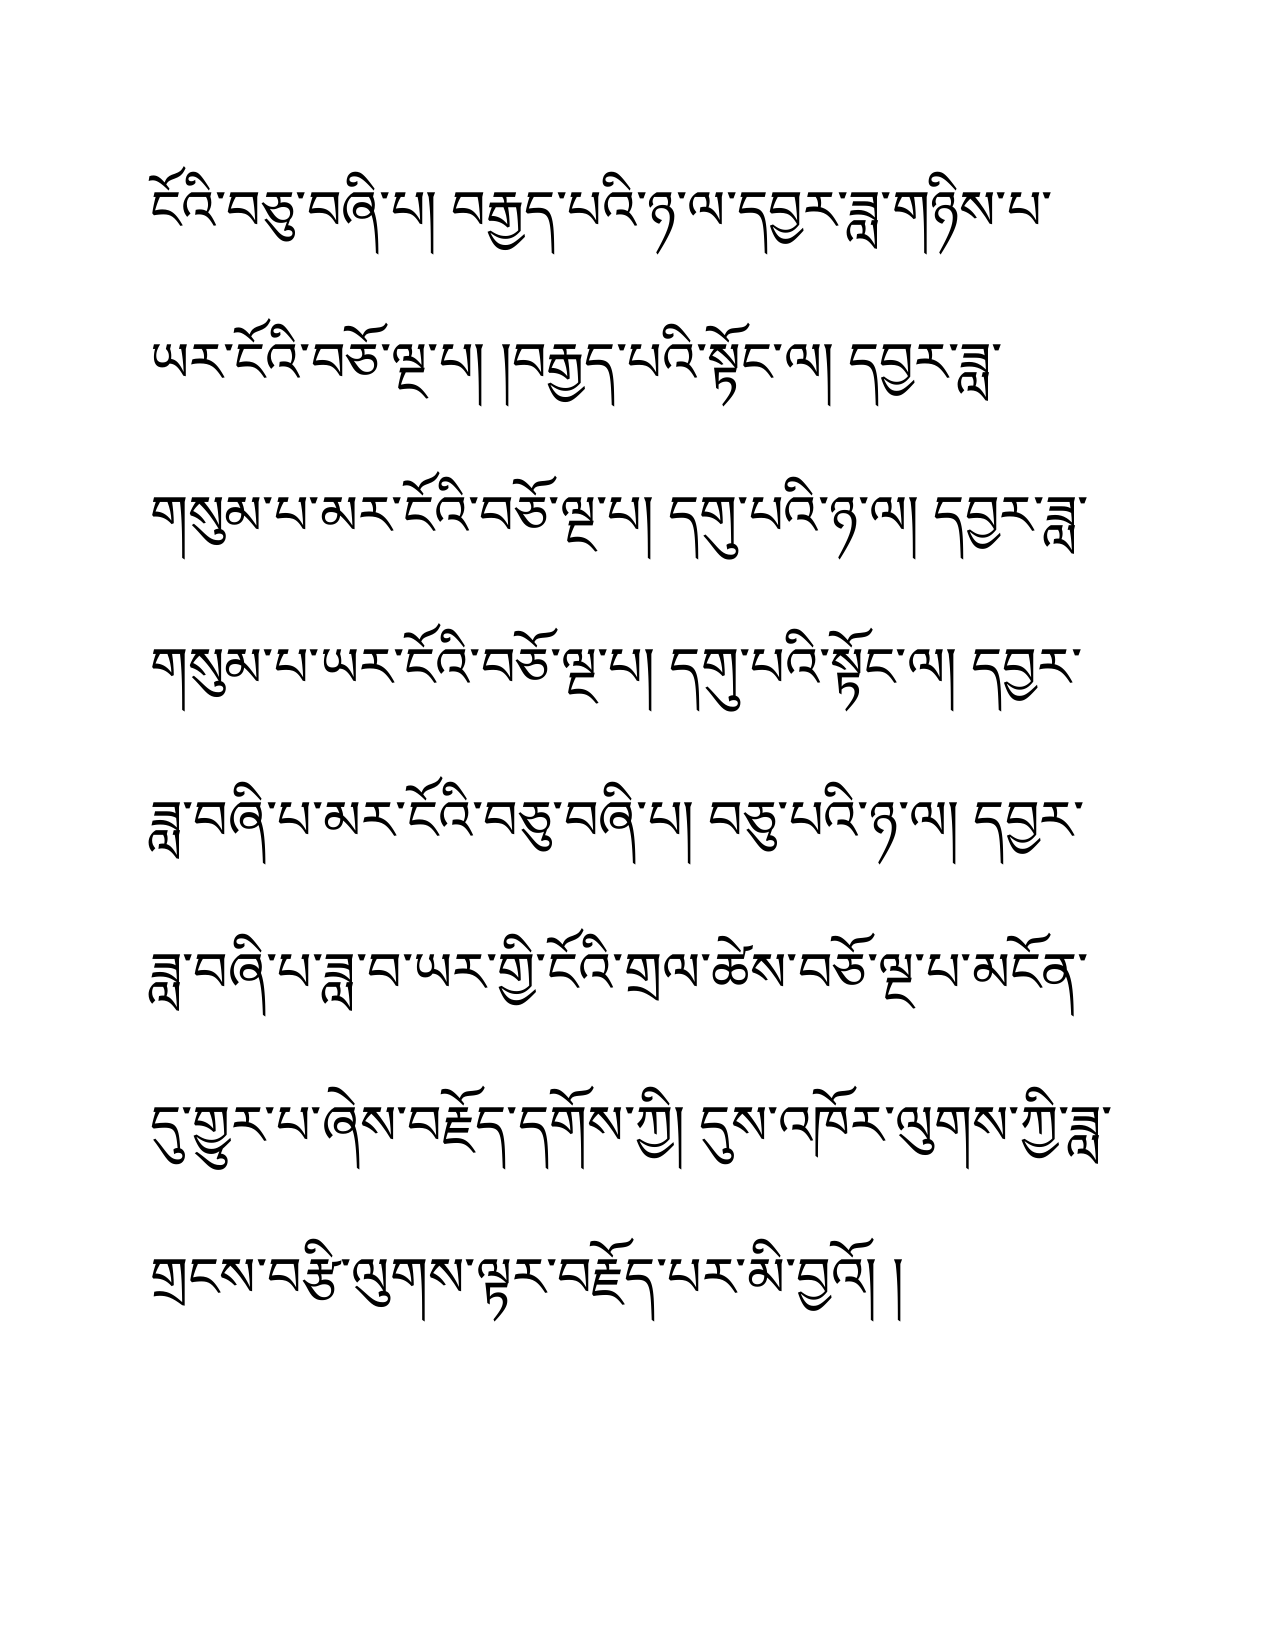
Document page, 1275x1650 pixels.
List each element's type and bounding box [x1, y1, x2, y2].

text [150, 150, 1125, 1370]
